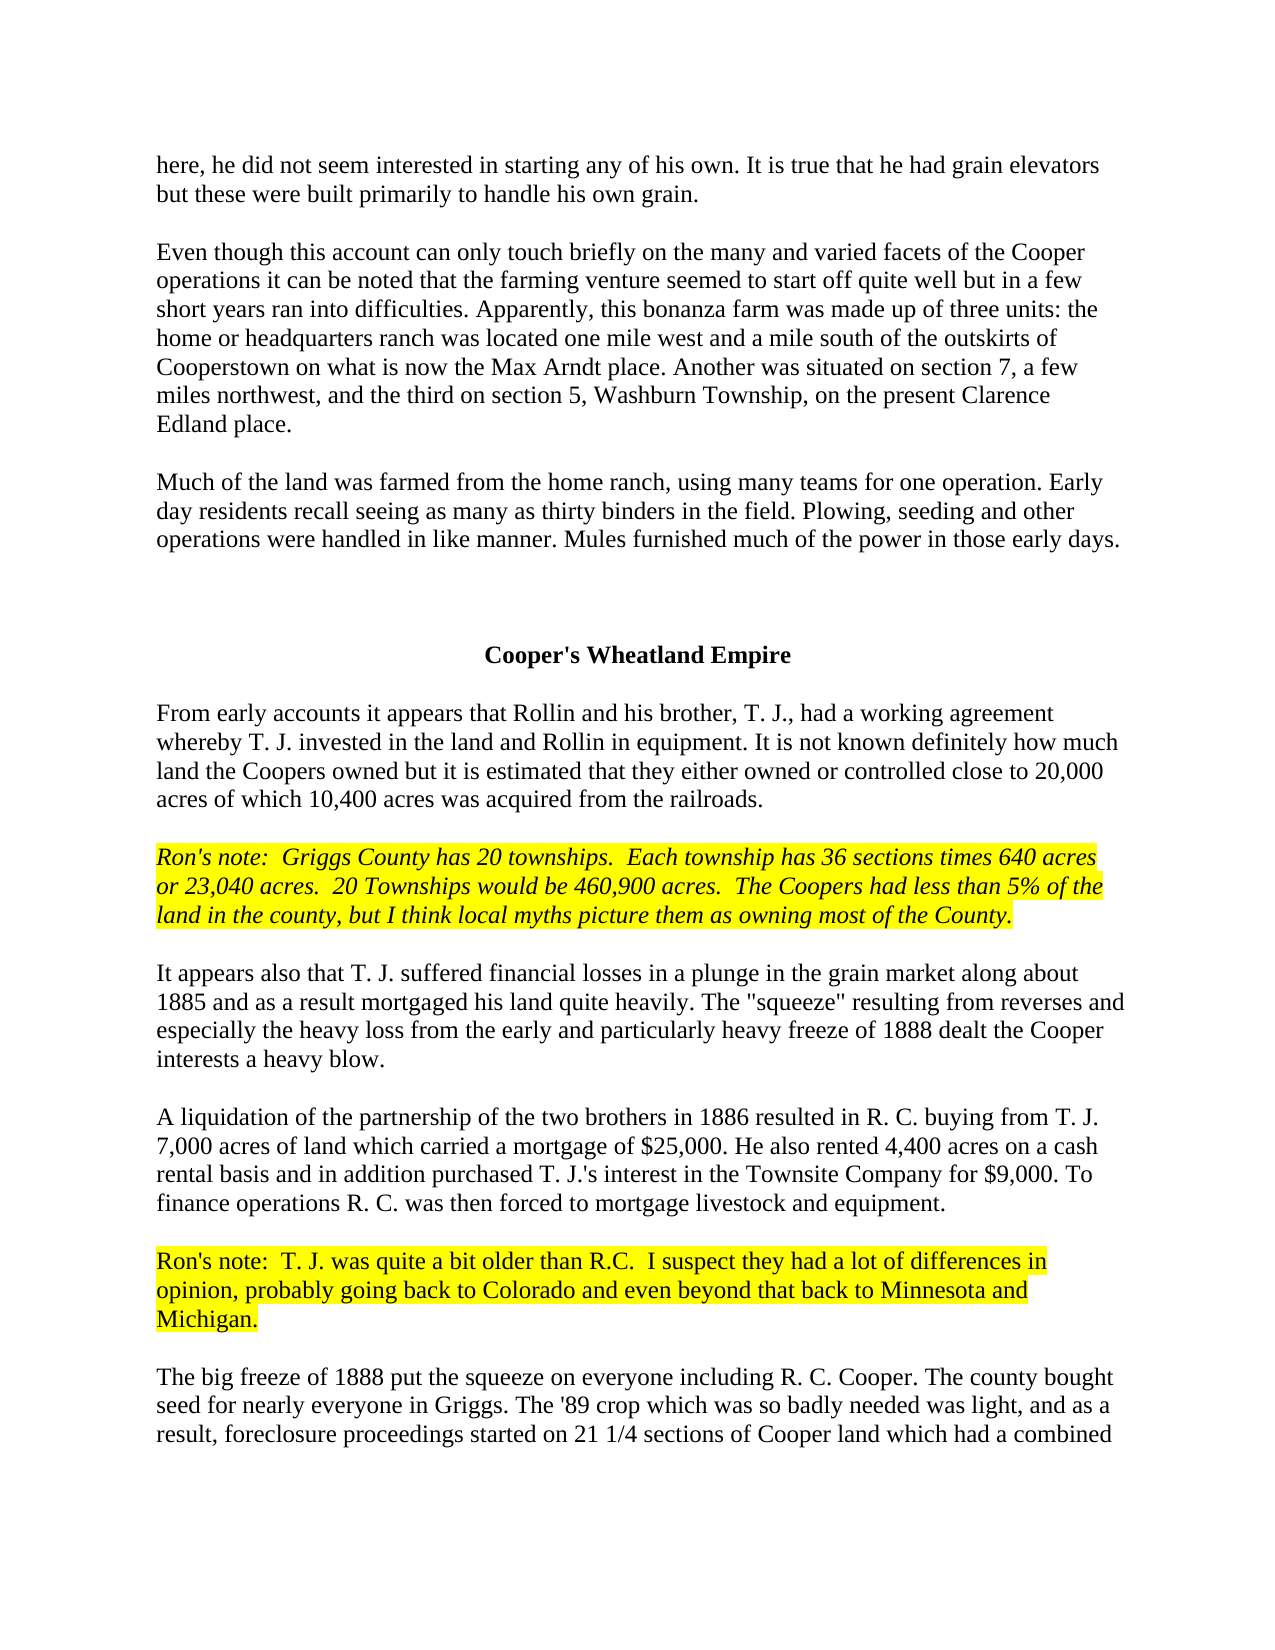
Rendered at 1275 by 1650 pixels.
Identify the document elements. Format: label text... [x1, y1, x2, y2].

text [156, 1362, 1125, 1448]
text A liquidation of the partnership of the two brothers in 1886 resulted in R. C. buying from T. J. 7,000 acres of land which carried a mortgage of $25,000. He also rented 4,400 acres on a cash rental basis and in addition purchased T. J.'s interest in the Townsite Company for $9,000. To finance operations R. C. was then forced to mortgage livestock and equipment. [156, 1102, 1125, 1217]
text Ron's note: Griggs County has 20 townships. Each township has 36 sections times 640 acres or 23,040 acres. 20 Townships would be 460,900 acres. The Coopers had less than 5% of the land in the county, but I think local myths picture them as owning most of the County. [156, 842, 1125, 929]
text Ron's note: T. J. was quite a bit older than R.C. I suspect they had a lot of differences in opinion, probably going back to Colorado and even beyond that back to Minnesota and Michigan. [258, 1246, 1125, 1332]
text Even though this account can only touch briefly on the many and varied facets of the Cooper operations it can be noted that the farming venture seemed to start off quite well but in a few short years ran into difficulties. Apparently, this bonanza farm was made up of three units: the home or headquarters ranch was located one mile west and a mile south of the outskirts of Cooperstown on what is now the Max Arndt place. Another was situated on section 7, a few miles northwest, and the third on section 5, Washburn Township, on the present Clarence Edland place. [156, 237, 1125, 438]
text Cooper's Wheatland Empire [150, 640, 1125, 669]
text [156, 150, 1125, 207]
text Much of the land was farmed from the home ranch, using many teams for one operation. Early day residents recall seeing as many as thirty binders in the field. Plowing, seeding and other operations were handled in like manner. Mules furnished much of the power in those early days. [156, 467, 1125, 553]
text It appears also that T. J. suffered financial losses in a plunge in the grain market along about 1885 and as a result mortgaged his land quite heavily. The "squeeze" resulting from reverses and especially the heavy loss from the early and particularly heavy freeze of 1888 dealt the Cooper interests a heavy blow. [156, 958, 1125, 1073]
text From early accounts it appears that Rollin and his brother, T. J., had a working agreement whereby T. J. invested in the land and Rollin in equipment. It is not known definitely how much land the Coopers owned but it is estimated that they either owned or controlled close to 20,000 acres of which 10,400 acres was acquired from the railroads. [156, 698, 1125, 813]
